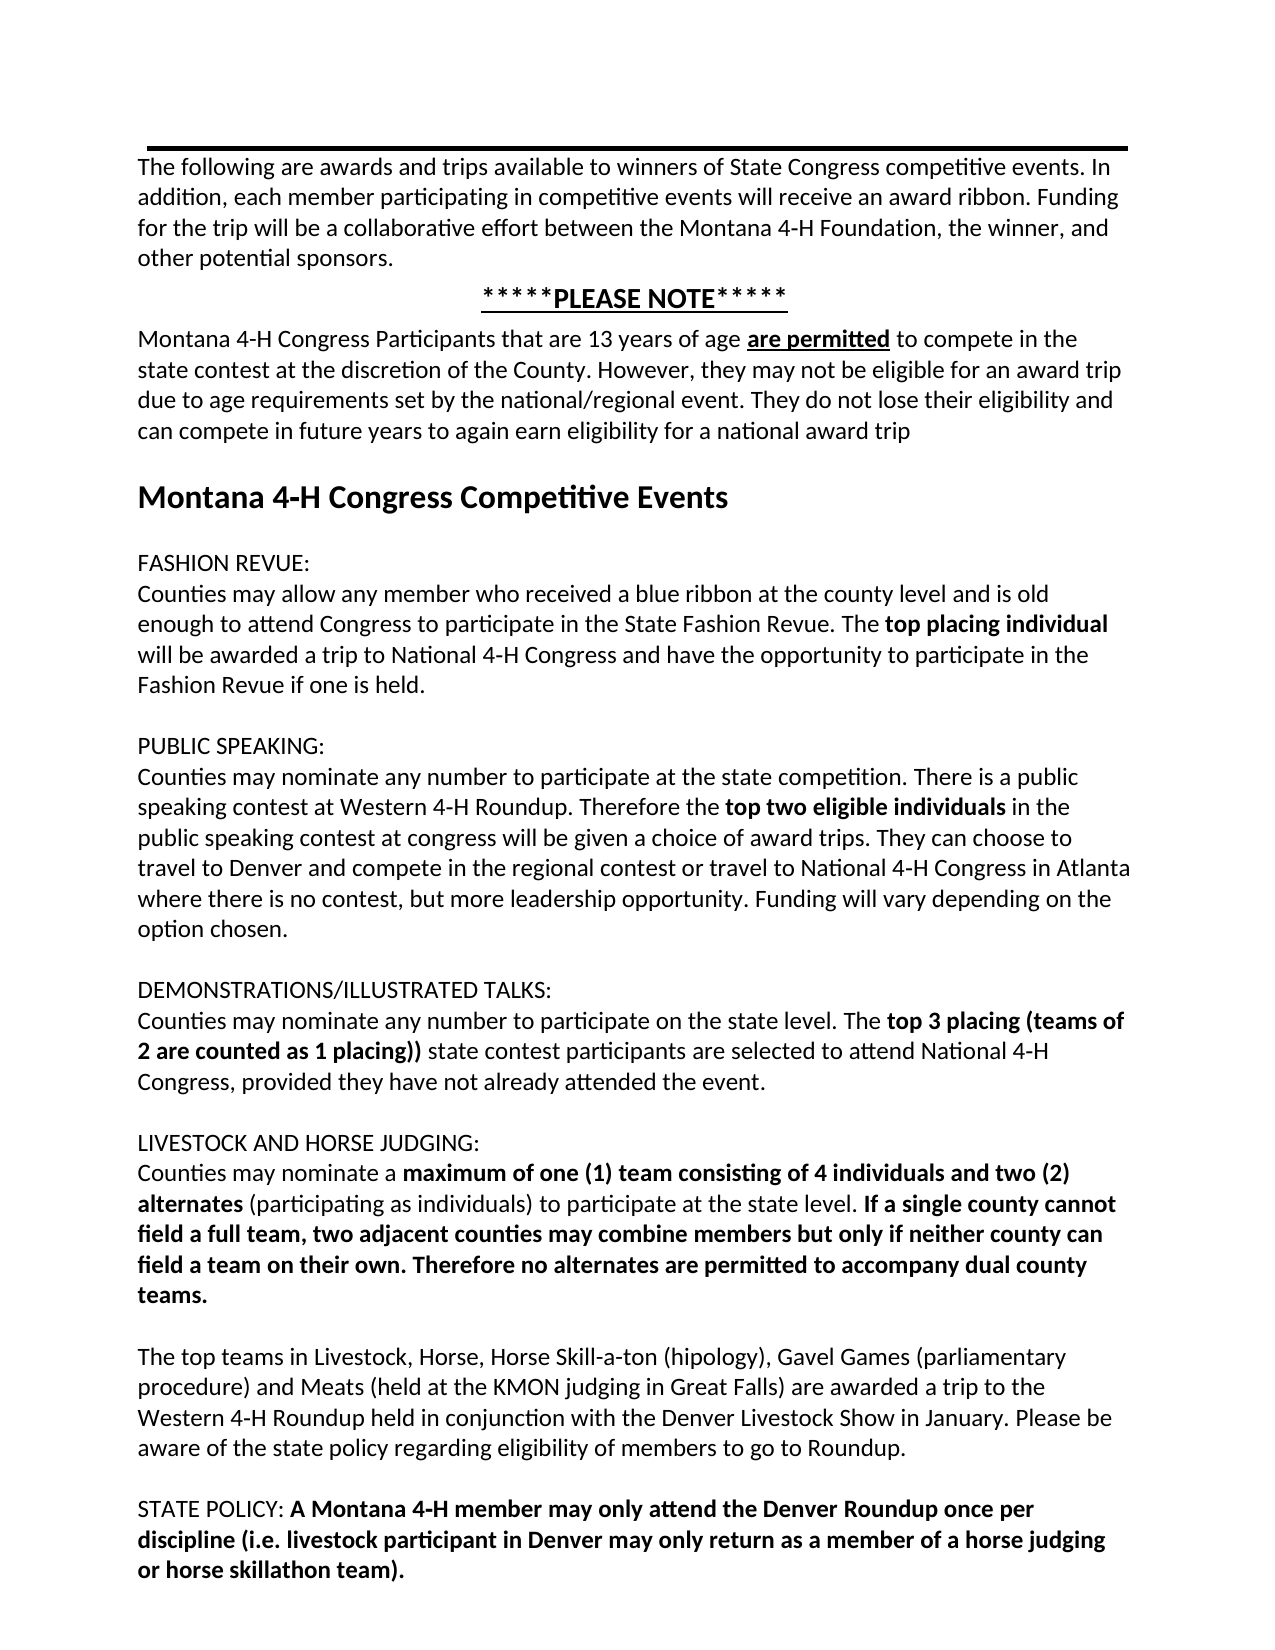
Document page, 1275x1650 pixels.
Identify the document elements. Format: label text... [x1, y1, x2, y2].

text Counties may nominate any number to participate on the state level. The top 3 placing (teams of 2 are counted as 1 placing)) state contest participants are selected to attend National 4‐H Congress, provided they have not already attended the event. [137, 1005, 1131, 1096]
text *****PLEASE NOTE***** [137, 280, 1131, 316]
text Montana 4‐H Congress Competitive Events [137, 476, 1131, 517]
text The top teams in Livestock, Horse, Horse Skill-a-ton (hipology), Gavel Games (parliamentary procedure) and Meats (held at the KMON judging in Great Falls) are awarded a trip to the Western 4‐H Roundup held in conjunction with the Denver Livestock Show in January. Please be aware of the state policy regarding eligibility of members to go to Roundup. [137, 1341, 1131, 1463]
text STATE POLICY: A Montana 4‐H member may only attend the Denver Roundup once per discipline (i.e. livestock participant in Denver may only return as a member of a horse judging or horse skillathon team). [137, 1493, 1131, 1585]
text Counties may nominate a maximum of one (1) team consisting of 4 individuals and two (2) alternates (participating as individuals) to participate at the state level. If a single county cannot field a full team, two adjacent counties may combine members but only if neither county can field a team on their own. Therefore no alternates are permitted to accompany dual county teams. [137, 1158, 1131, 1310]
text FASHION REVUE: [137, 547, 1131, 578]
text The following are awards and trips available to winners of State Congress competitive events. In addition, each member participating in competitive events will receive an award ribbon. Funding for the trip will be a collaborative effort between the Montana 4‐H Foundation, the winner, and other potential sponsors. [137, 151, 1131, 273]
text LIVESTOCK AND HORSE JUDGING: [137, 1127, 1131, 1158]
text DEMONSTRATIONS/ILLUSTRATED TALKS: [137, 974, 1131, 1005]
text Counties may nominate any number to participate at the state competition. There is a public speaking contest at Western 4‐H Roundup. Therefore the top two eligible individuals in the public speaking contest at congress will be given a choice of award trips. They can choose to travel to Denver and compete in the regional contest or travel to National 4‐H Congress in Atlanta where there is no contest, but more leadership opportunity. Funding will vary depending on the option chosen. [137, 761, 1131, 944]
text Montana 4-H Congress Participants that are 13 years of age are permitted to compete in the state contest at the discretion of the County. However, they may not be eligible for an award trip due to age requirements set by the national/regional event. They do not lose their eligibility and can compete in future years to again earn eligibility for a national award trip [137, 323, 1131, 445]
text Counties may allow any member who received a blue ribbon at the county level and is old enough to attend Congress to participate in the State Fashion Revue. The top placing individual will be awarded a trip to National 4‐H Congress and have the opportunity to participate in the Fashion Revue if one is held. [137, 578, 1131, 700]
text PUBLIC SPEAKING: [137, 730, 1131, 761]
